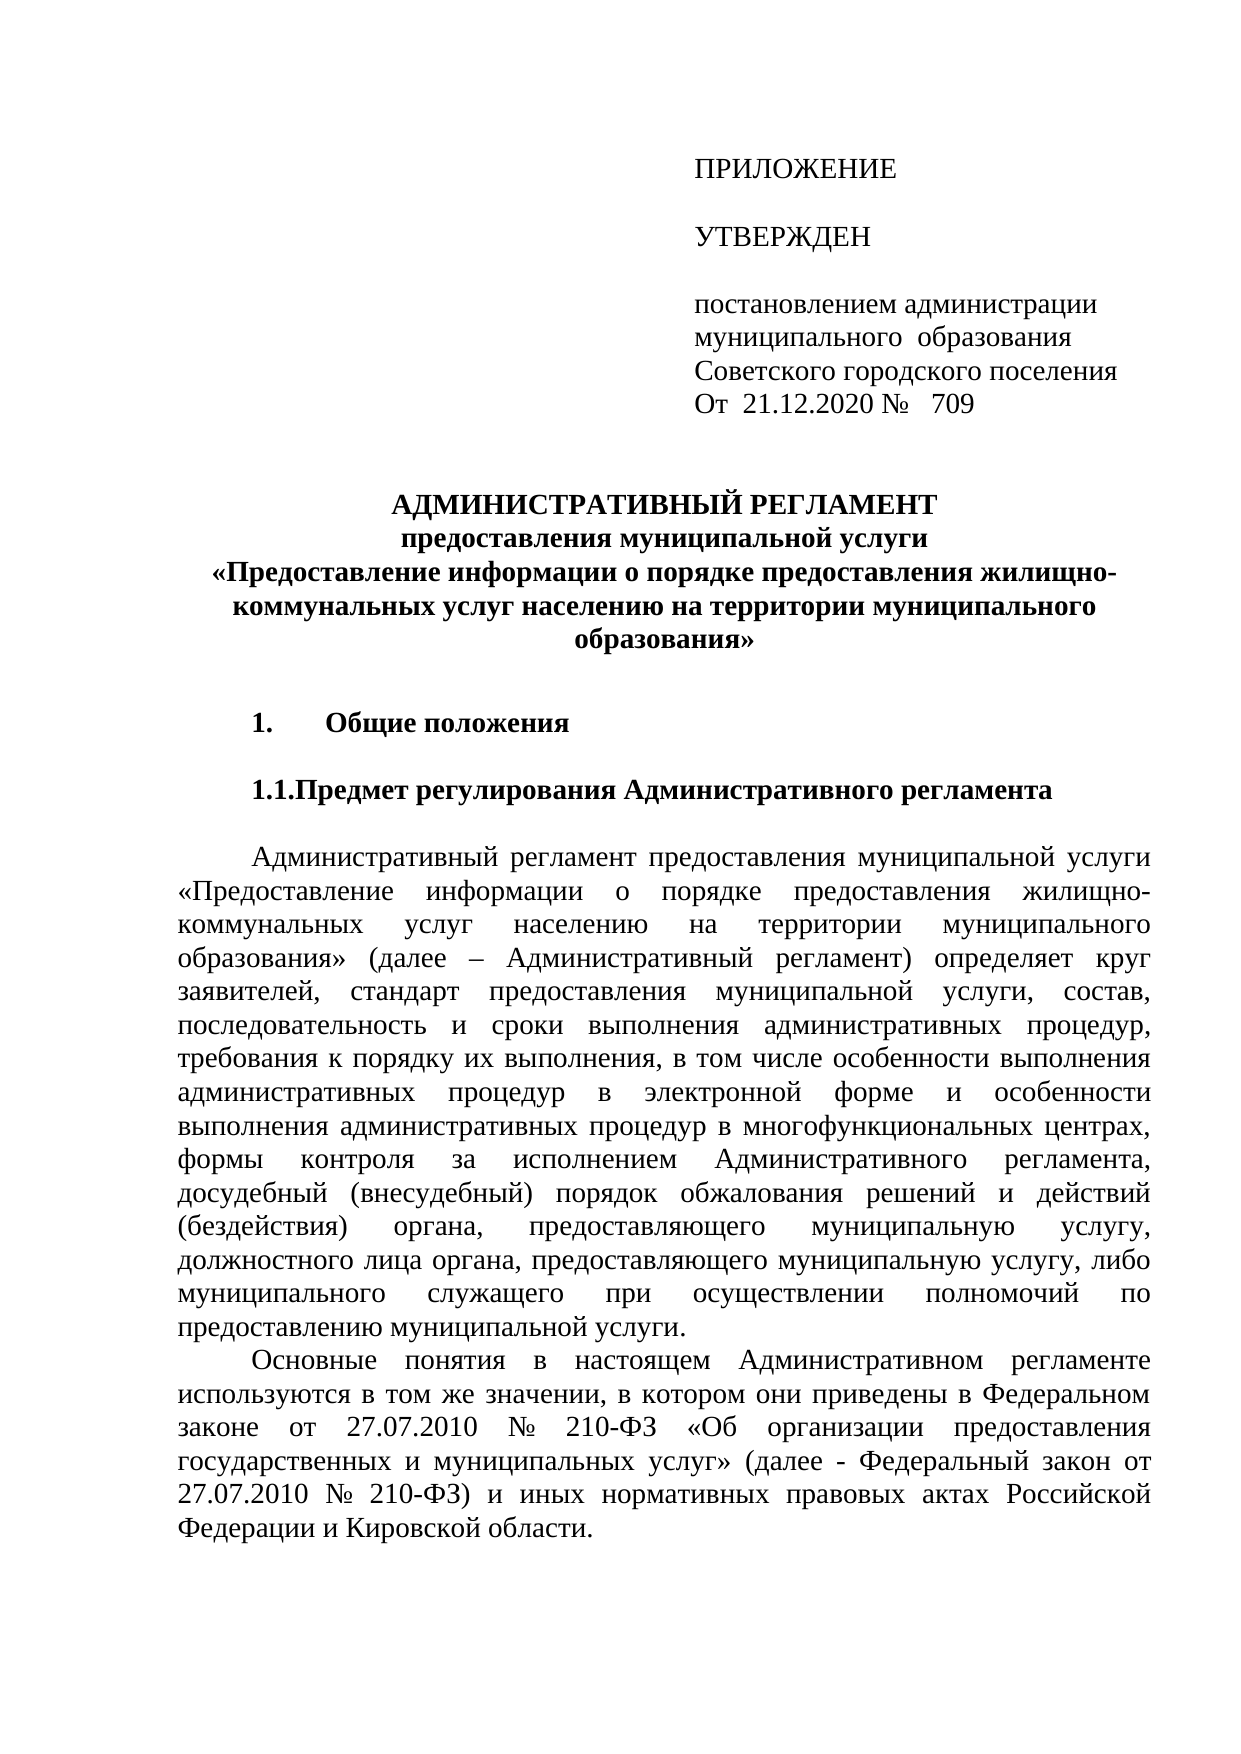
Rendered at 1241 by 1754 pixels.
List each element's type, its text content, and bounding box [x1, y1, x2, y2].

list 1.1.Предмет регулирования Административного регламента [251, 772, 1152, 806]
text ПРИЛОЖЕНИЕ [694, 152, 1152, 185]
text муниципального образования [694, 319, 1152, 353]
text «Предоставление информации о порядке предоставления жилищно-коммунальных услуг населению на территории муниципального образования» [177, 554, 1152, 655]
text УТВЕРЖДЕН [694, 219, 1152, 252]
text Административный регламент предоставления муниципальной услуги «Предоставление информации о порядке предоставления жилищно-коммунальных услуг населению на территории муниципального образования» (далее – Административный регламент) определяет круг заявителей, стандарт предоставления муниципальной услуги, состав, последовательность и сроки выполнения административных процедур, требования к порядку их выполнения, в том числе особенности выполнения административных процедур в электронной форме и особенности выполнения административных процедур в многофункциональных центрах, формы контроля за исполнением Административного регламента, досудебный (внесудебный) порядок обжалования решений и действий (бездействия) органа, предоставляющего муниципальную услугу, должностного лица органа, предоставляющего муниципальную услугу, либо муниципального служащего при осуществлении полномочий по предоставлению муниципальной услуги. [177, 839, 1152, 1342]
list Общие положения [177, 705, 1152, 739]
text Основные понятия в настоящем Административном регламенте используются в том же значении, в котором они приведены в Федеральном законе от 27.07.2010 № 210-ФЗ «Об организации предоставления государственных и муниципальных услуг» (далее - Федеральный закон от 27.07.2010 № 210-ФЗ) и иных нормативных правовых актах Российской Федерации и Кировской области. [177, 1342, 1152, 1544]
text АДМИНИСТРАТИВНЫЙ РЕГЛАМЕНТ [177, 487, 1152, 521]
text От 21.12.2020 № 709 [694, 386, 1152, 420]
text постановлением администрации [694, 286, 1152, 319]
text Советского городского поселения [694, 353, 1152, 386]
text предоставления муниципальной услуги [177, 521, 1152, 554]
